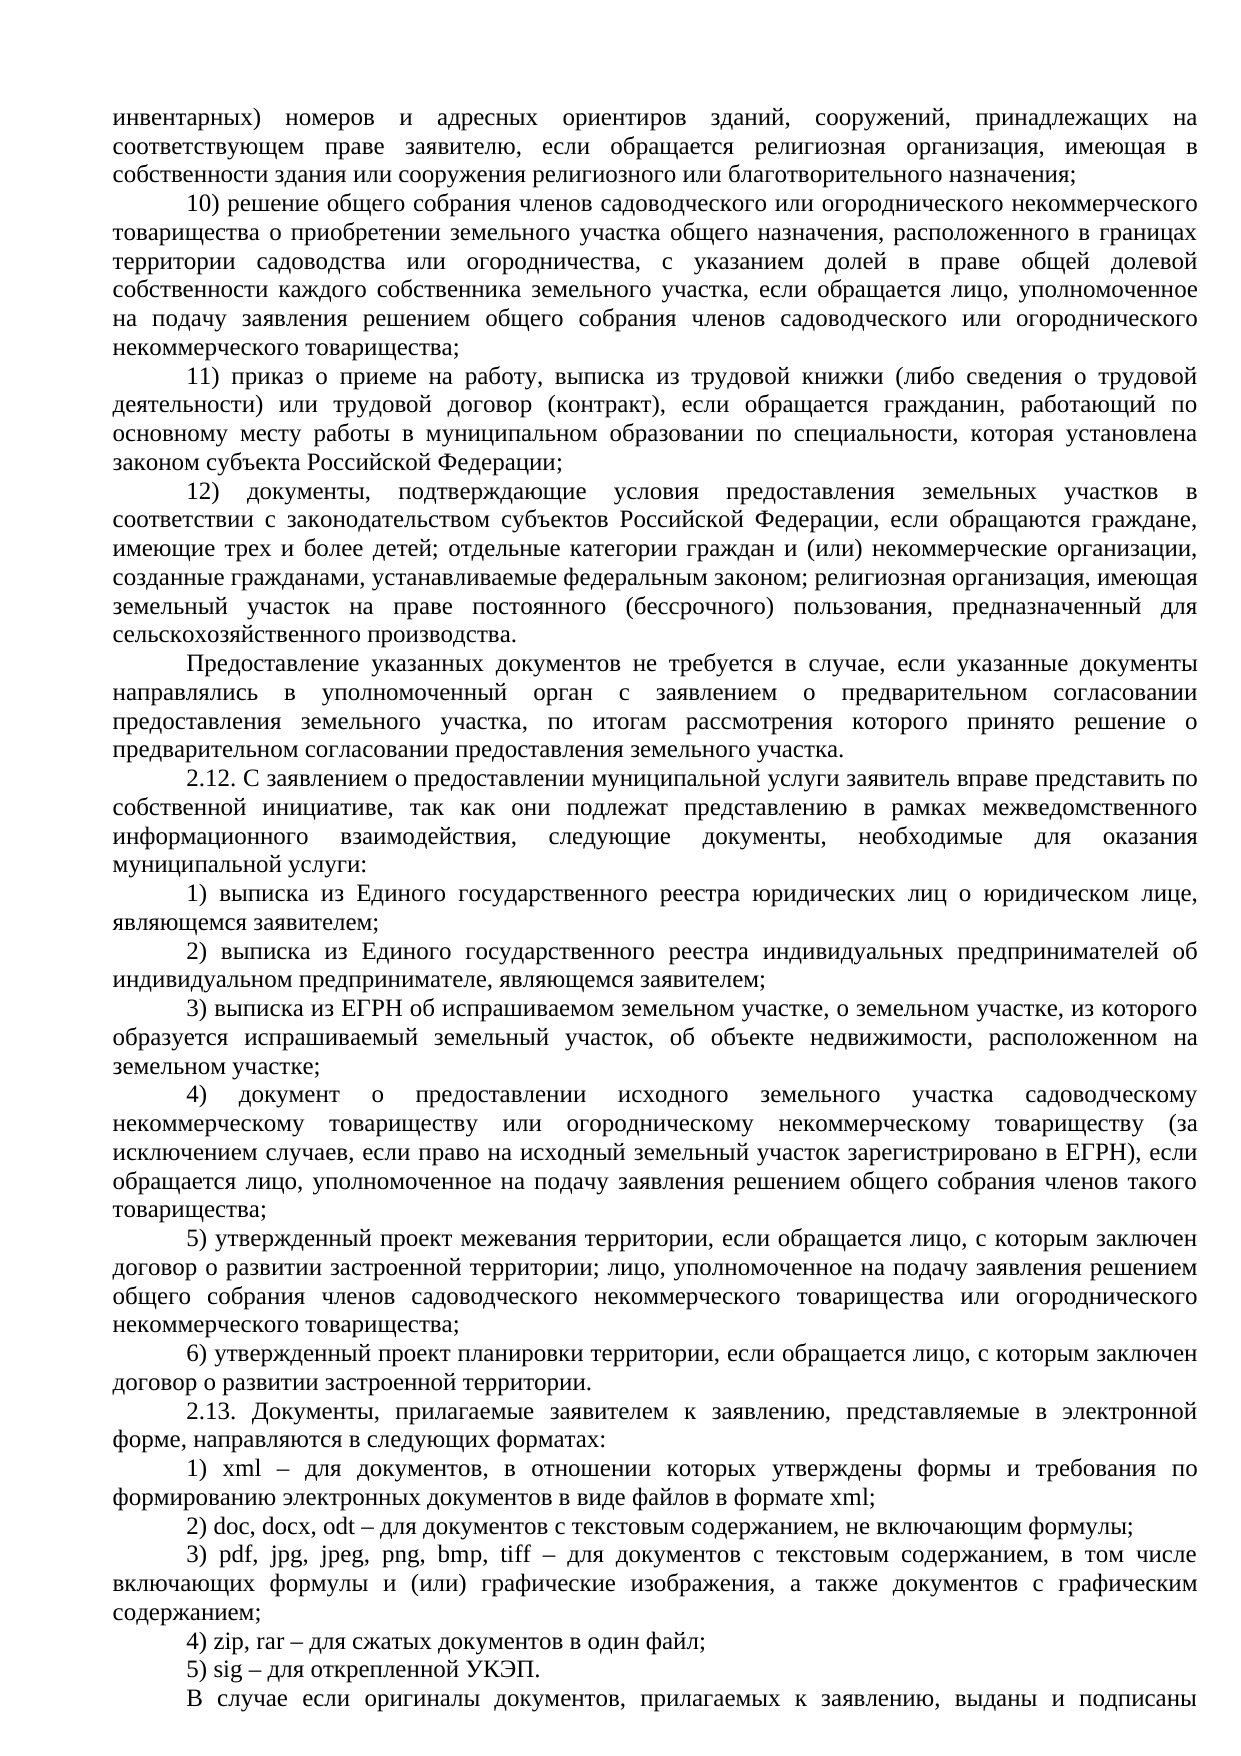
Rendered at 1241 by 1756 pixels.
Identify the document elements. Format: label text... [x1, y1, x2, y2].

text 1) выписка из Единого государственного реестра юридических лиц о юридическом лице, являющемся заявителем; [112, 878, 1198, 936]
text 10) решение общего собрания членов садоводческого или огороднического некоммерческого товарищества о приобретении земельного участка общего назначения, расположенного в границах территории садоводства или огородничества, с указанием долей в праве общей долевой собственности каждого собственника земельного участка, если обращается лицо, уполномоченное на подачу заявления решением общего собрания членов садоводческого или огороднического некоммерческого товарищества; [112, 188, 1198, 361]
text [112, 1683, 1198, 1712]
text 5) sig – для открепленной УКЭП. [112, 1654, 1198, 1683]
text 5) утвержденный проект межевания территории, если обращается лицо, с которым заключен договор о развитии застроенной территории; лицо, уполномоченное на подачу заявления решением общего собрания членов садоводческого некоммерческого товарищества или огороднического некоммерческого товарищества; [112, 1223, 1198, 1338]
text 11) приказ о приеме на работу, выписка из трудовой книжки (либо сведения о трудовой деятельности) или трудовой договор (контракт), если обращается гражданин, работающий по основному месту работы в муниципальном образовании по специальности, которая установлена законом субъекта Российской Федерации; [112, 361, 1198, 476]
text 2.13. Документы, прилагаемые заявителем к заявлению, представляемые в электронной форме, направляются в следующих форматах: [112, 1396, 1198, 1453]
text 1) xml – для документов, в отношении которых утверждены формы и требования по формированию электронных документов в виде файлов в формате xml; [112, 1453, 1198, 1511]
text 3) выписка из ЕГРН об испрашиваемом земельном участке, о земельном участке, из которого образуется испрашиваемый земельный участок, об объекте недвижимости, расположенном на земельном участке; [112, 993, 1198, 1079]
text 4) документ о предоставлении исходного земельного участка садоводческому некоммерческому товариществу или огородническому некоммерческому товариществу (за исключением случаев, если право на исходный земельный участок зарегистрировано в ЕГРН), если обращается лицо, уполномоченное на подачу заявления решением общего собрания членов такого товарищества; [112, 1079, 1198, 1223]
text Предоставление указанных документов не требуется в случае, если указанные документы направлялись в уполномоченный орган с заявлением о предварительном согласовании предоставления земельного участка, по итогам рассмотрения которого принято решение о предварительном согласовании предоставления земельного участка. [112, 648, 1198, 763]
text 2.12. С заявлением о предоставлении муниципальной услуги заявитель вправе представить по собственной инициативе, так как они подлежат представлению в рамках межведомственного информационного взаимодействия, следующие документы, необходимые для оказания муниципальной услуги: [112, 763, 1198, 878]
text 2) doc, docx, odt – для документов с текстовым содержанием, не включающим формулы; [112, 1511, 1198, 1539]
text 4) zip, rar – для сжатых документов в один файл; [112, 1626, 1198, 1654]
text 2) выписка из Единого государственного реестра индивидуальных предпринимателей об индивидуальном предпринимателе, являющемся заявителем; [112, 936, 1198, 993]
text 12) документы, подтверждающие условия предоставления земельных участков в соответствии с законодательством субъектов Российской Федерации, если обращаются граждане, имеющие трех и более детей; отдельные категории граждан и (или) некоммерческие организации, созданные гражданами, устанавливаемые федеральным законом; религиозная организация, имеющая земельный участок на праве постоянного (бессрочного) пользования, предназначенный для сельскохозяйственного производства. [112, 476, 1198, 648]
text 6) утвержденный проект планировки территории, если обращается лицо, с которым заключен договор о развитии застроенной территории. [112, 1338, 1198, 1396]
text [112, 102, 1198, 188]
text 3) pdf, jpg, jpeg, png, bmp, tiff – для документов с текстовым содержанием, в том числе включающих формулы и (или) графические изображения, а также документов с графическим содержанием; [112, 1539, 1198, 1626]
